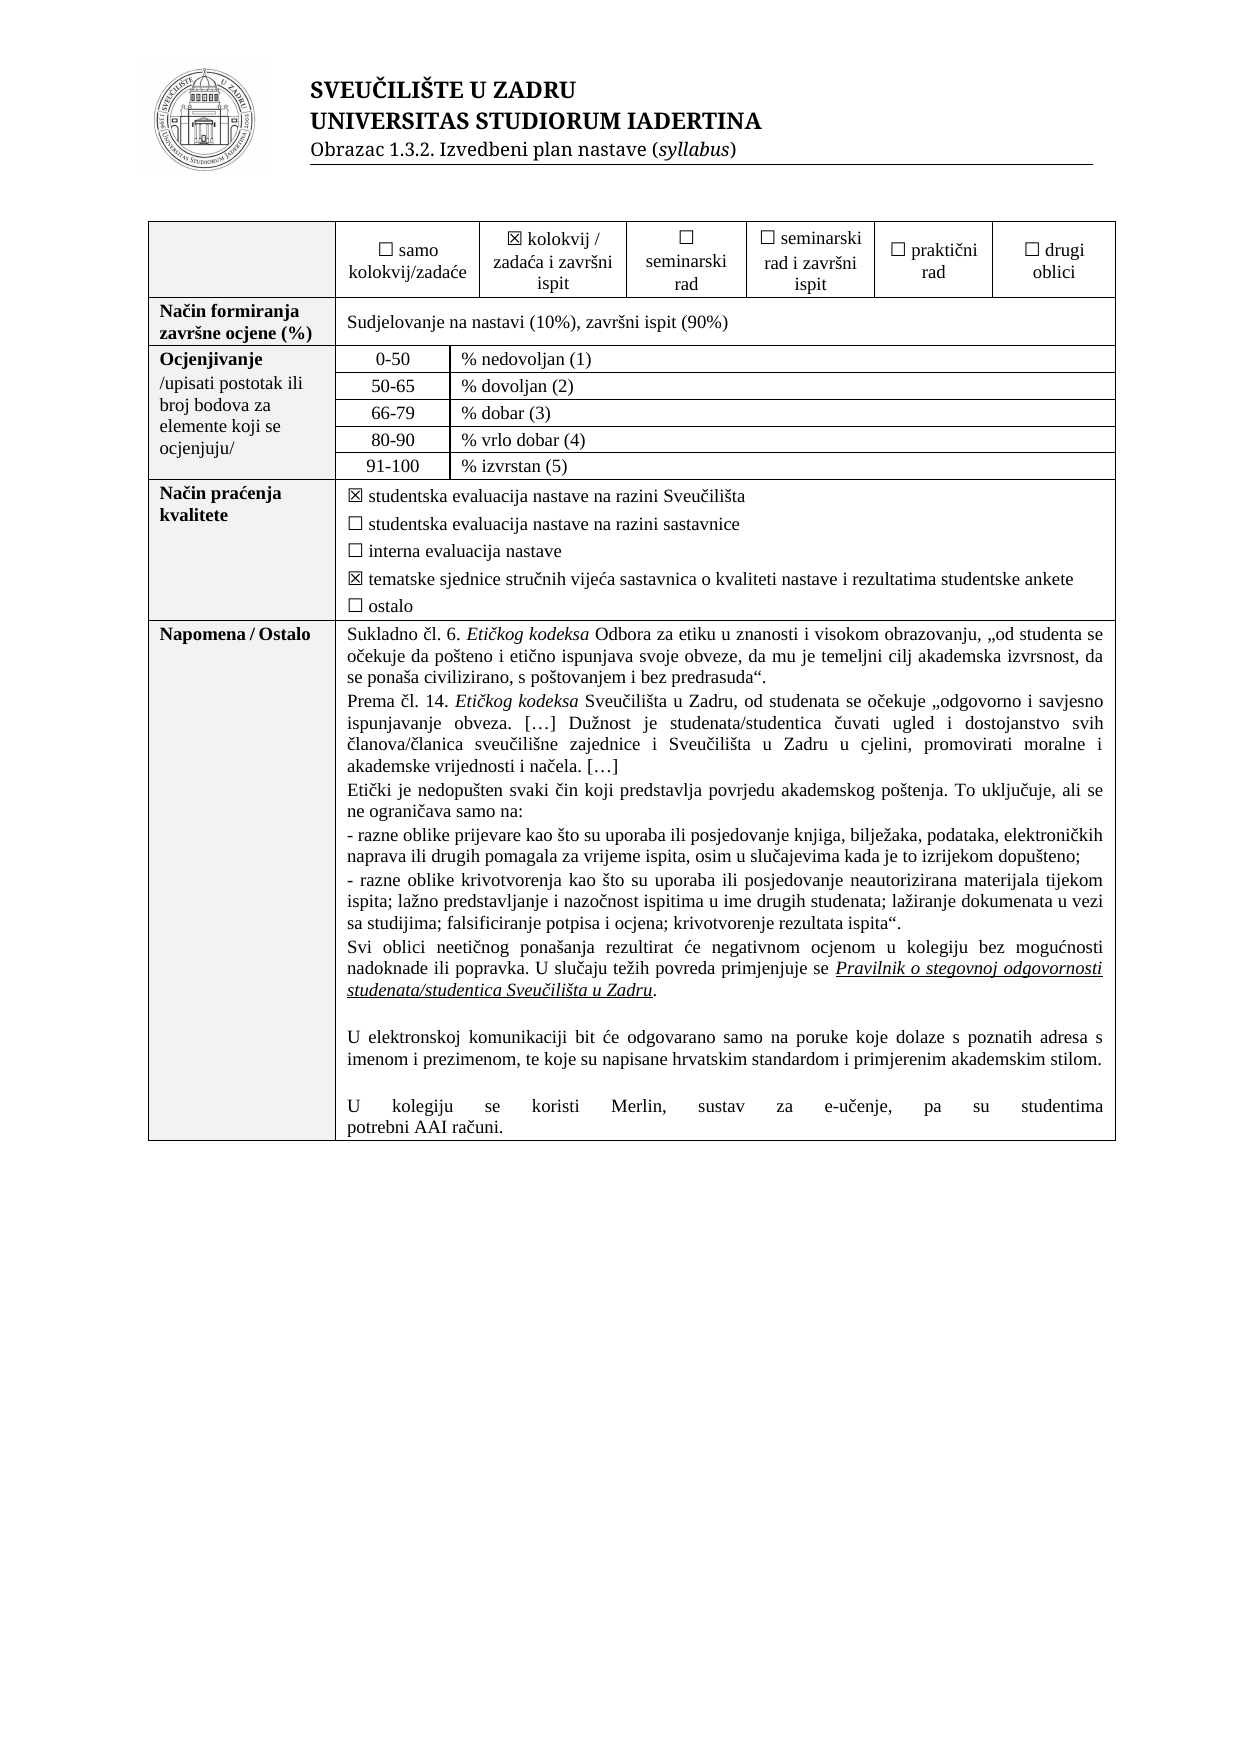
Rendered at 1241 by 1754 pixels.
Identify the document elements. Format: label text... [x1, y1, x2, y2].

table_cell Način praćenja kvalitete [149, 480, 335, 620]
table_cell seminarski rad [627, 222, 746, 297]
table_cell Napomena / Ostalo [149, 621, 335, 1140]
table_cell Način formiranja završne ocjene (%) [149, 298, 335, 345]
table_cell kolokvij / zadaća i završni ispit [480, 222, 626, 297]
table_cell 91-100 [336, 453, 449, 479]
table_cell samo kolokvij/zadaće [336, 222, 479, 297]
table_cell seminarski rad i završni ispit [747, 222, 874, 297]
table_cell studentska evaluacija nastave na razini Sveučilišta studentska evaluacija nastave na razini sastavnice interna evaluacija nastave tematske sjednice stručnih vijeća sastavnica o kvaliteti nastave i rezultatima studentske ankete ostalo [336, 480, 1115, 620]
table_cell Sudjelovanje na nastavi (10%), završni ispit (90%) [336, 298, 1115, 345]
table_cell Ocjenjivanje /upisati postotak ili broj bodova za elemente koji se ocjenjuju/ [149, 346, 335, 479]
table_cell 80-90 [336, 427, 449, 452]
table_cell % izvrstan (5) [451, 453, 1115, 479]
table_cell % nedovoljan (1) [451, 346, 1115, 372]
table_cell Sukladno čl. 6. Etičkog kodeksa Odbora za etiku u znanosti i visokom obrazovanju, „od studenta se očekuje da pošteno i etično ispunjava svoje obveze, da mu je temeljni cilj akademska izvrsnost, da se ponaša civilizirano, s poštovanjem i bez predrasuda“. Prema čl. 14. Etičkog kodeksa Sveučilišta u Zadru, od studenata se očekuje „odgovorno i savjesno ispunjavanje obveza. […] Dužnost je studenata/studentica čuvati ugled i dostojanstvo svih članova/članica sveučilišne zajednice i Sveučilišta u Zadru u cjelini, promovirati moralne i akademske vrijednosti i načela. […] Etički je nedopušten svaki čin koji predstavlja povrjedu akademskog poštenja. To uključuje, ali se ne ograničava samo na: - razne oblike prijevare kao što su uporaba ili posjedovanje knjiga, bilježaka, podataka, elektroničkih naprava ili drugih pomagala za vrijeme ispita, osim u slučajevima kada je to izrijekom dopušteno; - razne oblike krivotvorenja kao što su uporaba ili posjedovanje neautorizirana materijala tijekom ispita; lažno predstavljanje i nazočnost ispitima u ime drugih studenata; lažiranje dokumenata u vezi sa studijima; falsificiranje potpisa i ocjena; krivotvorenje rezultata ispita“. Svi oblici neetičnog ponašanja rezultirat će negativnom ocjenom u kolegiju bez mogućnosti nadoknade ili popravka. U slučaju težih povreda primjenjuje se Pravilnik o stegovnoj odgovornosti studenata/studentica Sveučilišta u Zadru. U elektronskoj komunikaciji bit će odgovarano samo na poruke koje dolaze s poznatih adresa s imenom i prezimenom, te koje su napisane hrvatskim standardom i primjerenim akademskim stilom. U kolegiju se koristi Merlin, sustav za e-učenje, pa su studentima potrebni AAI računi. [336, 621, 1115, 1140]
table_cell drugi oblici [993, 222, 1115, 297]
table_cell % vrlo dobar (4) [451, 427, 1115, 452]
table_cell % dovoljan (2) [451, 373, 1115, 399]
table_cell 66-79 [336, 400, 449, 426]
table_cell % dobar (3) [451, 400, 1115, 426]
table_cell praktični rad [875, 222, 992, 297]
table_cell 0-50 [336, 346, 449, 372]
table_cell 50-65 [336, 373, 449, 399]
